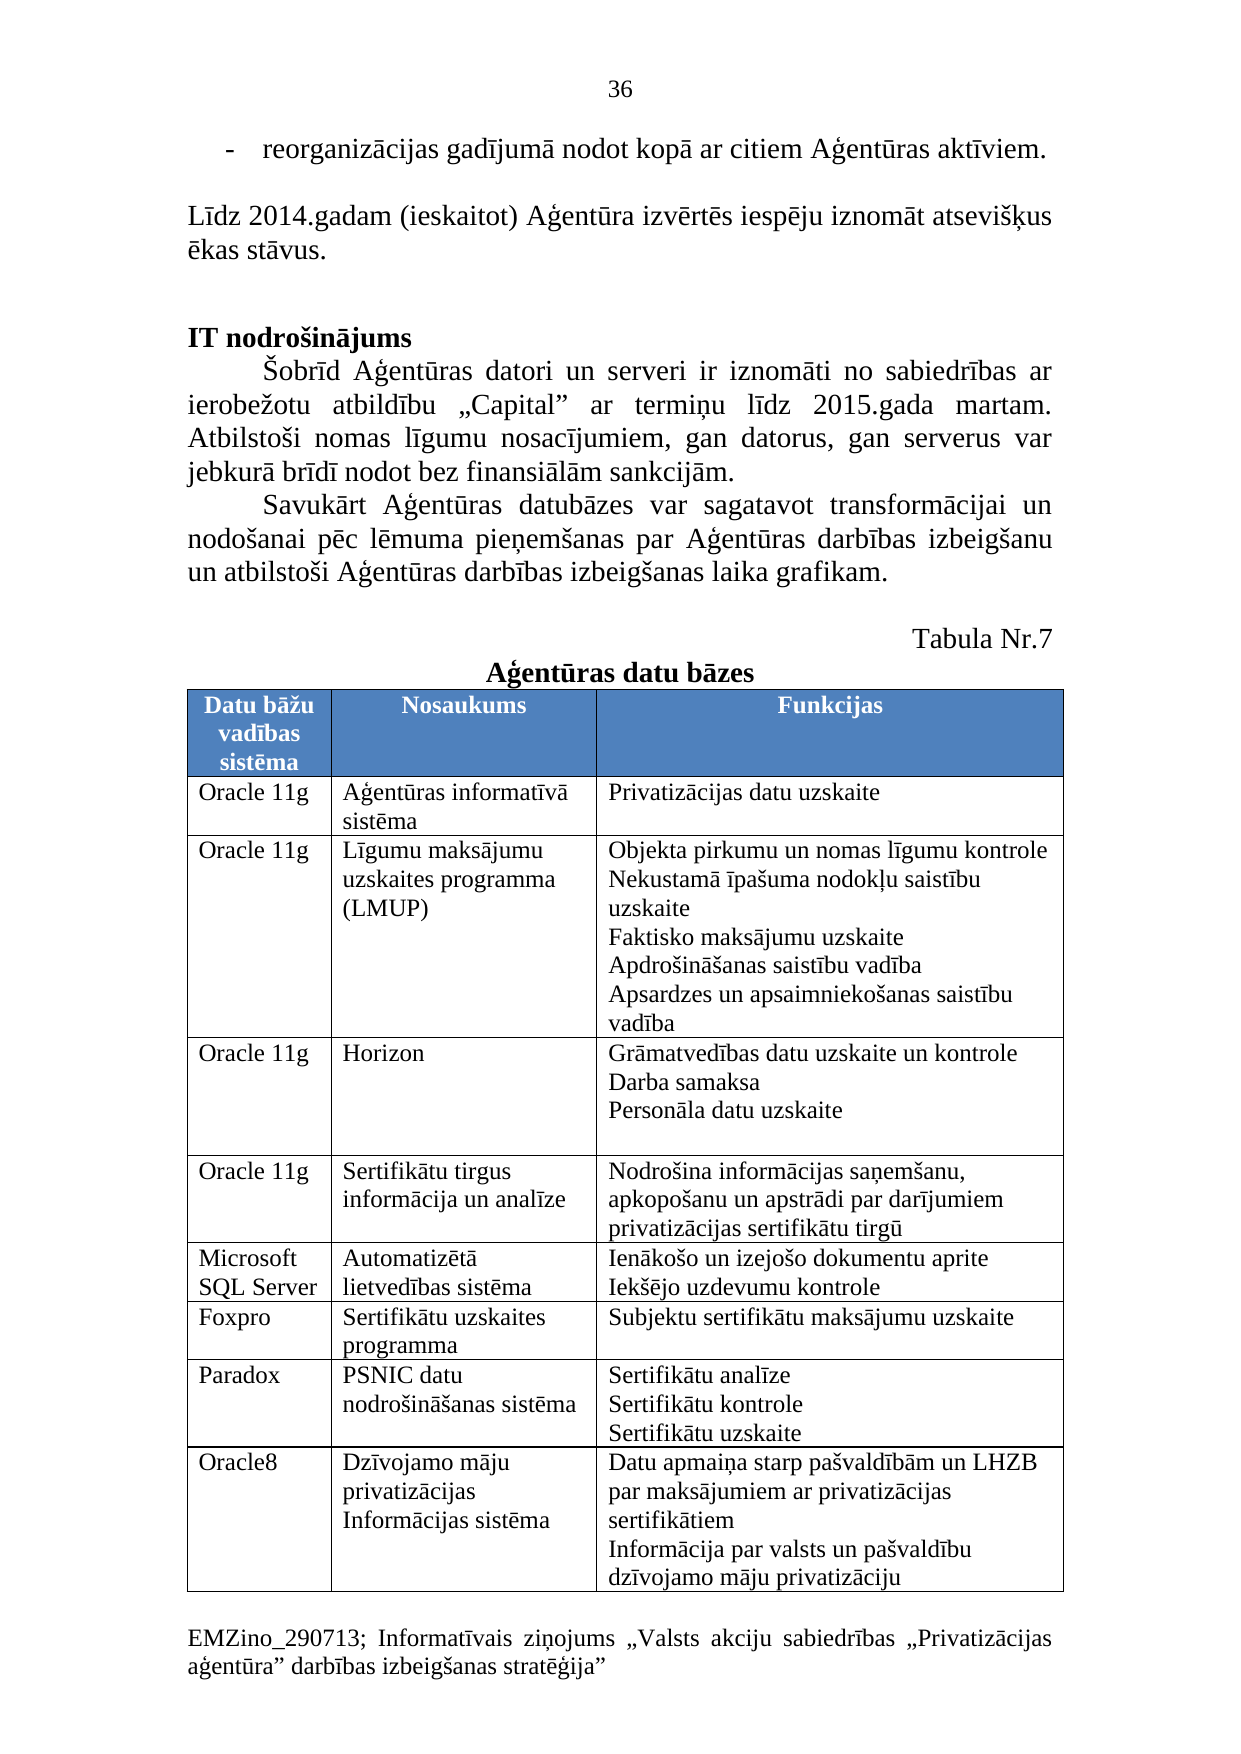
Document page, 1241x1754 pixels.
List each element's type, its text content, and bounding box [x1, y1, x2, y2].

list reorganizācijas gadījumā nodot kopā ar citiem Aģentūras aktīviem. [225, 131, 1053, 165]
table_cell Oracle 11g [188, 836, 331, 1037]
table_cell Horizon [332, 1038, 596, 1155]
table_cell Ienākošo un izejošo dokumentu aprite Iekšējo uzdevumu kontrole [597, 1243, 1063, 1301]
table_cell Oracle 11g [188, 777, 331, 834]
text Savukārt Aģentūras datubāzes var sagatavot transformācijai un nodošanai pēc lēmuma pieņemšanas par Aģentūras darbības izbeigšanu un atbilstoši Aģentūras darbības izbeigšanas laika grafikam. [187, 487, 1053, 588]
table_cell Microsoft SQL Server [188, 1243, 331, 1301]
table_cell Automatizētā lietvedības sistēma [332, 1243, 596, 1301]
table_cell Dzīvojamo māju privatizācijas Informācijas sistēma [332, 1448, 596, 1591]
table_cell Sertifikātu analīze Sertifikātu kontrole Sertifikātu uzskaite [597, 1360, 1063, 1446]
text Aģentūras datu bāzes [187, 655, 1053, 689]
table_cell Objekta pirkumu un nomas līgumu kontrole Nekustamā īpašuma nodokļu saistību uzskaite Faktisko maksājumu uzskaite Apdrošināšanas saistību vadība Apsardzes un apsaimniekošanas saistību vadība [597, 836, 1063, 1037]
table_cell Sertifikātu tirgus informācija un analīze [332, 1156, 596, 1242]
table_cell Privatizācijas datu uzskaite [597, 777, 1063, 834]
table_cell Oracle8 [188, 1448, 331, 1591]
table_cell PSNIC datu nodrošināšanas sistēma [332, 1360, 596, 1446]
table_cell Datu apmaiņa starp pašvaldībām un LHZB par maksājumiem ar privatizācijas sertifikātiem Informācija par valsts un pašvaldību dzīvojamo māju privatizāciju [597, 1448, 1063, 1591]
table_cell Oracle 11g [188, 1038, 331, 1155]
subtitle IT nodrošinājums [187, 320, 1053, 353]
table_cell Sertifikātu uzskaites programma [332, 1302, 596, 1359]
text Līdz 2014.gadam (ieskaitot) Aģentūra izvērtēs iespēju iznomāt atsevišķus ēkas stāvus. [187, 198, 1053, 265]
table_header Datu bāžu vadības sistēma [188, 690, 331, 776]
table_cell Grāmatvedības datu uzskaite un kontrole Darba samaksa Personāla datu uzskaite [597, 1038, 1063, 1155]
text Tabula Nr.7 [262, 622, 1053, 655]
table_header Nosaukums [332, 690, 596, 776]
table_cell Foxpro [188, 1302, 331, 1359]
table_cell Paradox [188, 1360, 331, 1446]
table_cell Subjektu sertifikātu maksājumu uzskaite [597, 1302, 1063, 1359]
text Šobrīd Aģentūras datori un serveri ir iznomāti no sabiedrības ar ierobežotu atbildību „Capital” ar termiņu līdz 2015.gada martam. Atbilstoši nomas līgumu nosacījumiem, gan datorus, gan serverus var jebkurā brīdī nodot bez finansiālām sankcijām. [187, 353, 1053, 487]
table_cell Līgumu maksājumu uzskaites programma (LMUP) [332, 836, 596, 1037]
table_cell Aģentūras informatīvā sistēma [332, 777, 596, 834]
table_header Funkcijas [597, 690, 1063, 776]
table_cell Oracle 11g [188, 1156, 331, 1242]
table_cell Nodrošina informācijas saņemšanu, apkopošanu un apstrādi par darījumiem privatizācijas sertifikātu tirgū [597, 1156, 1063, 1242]
